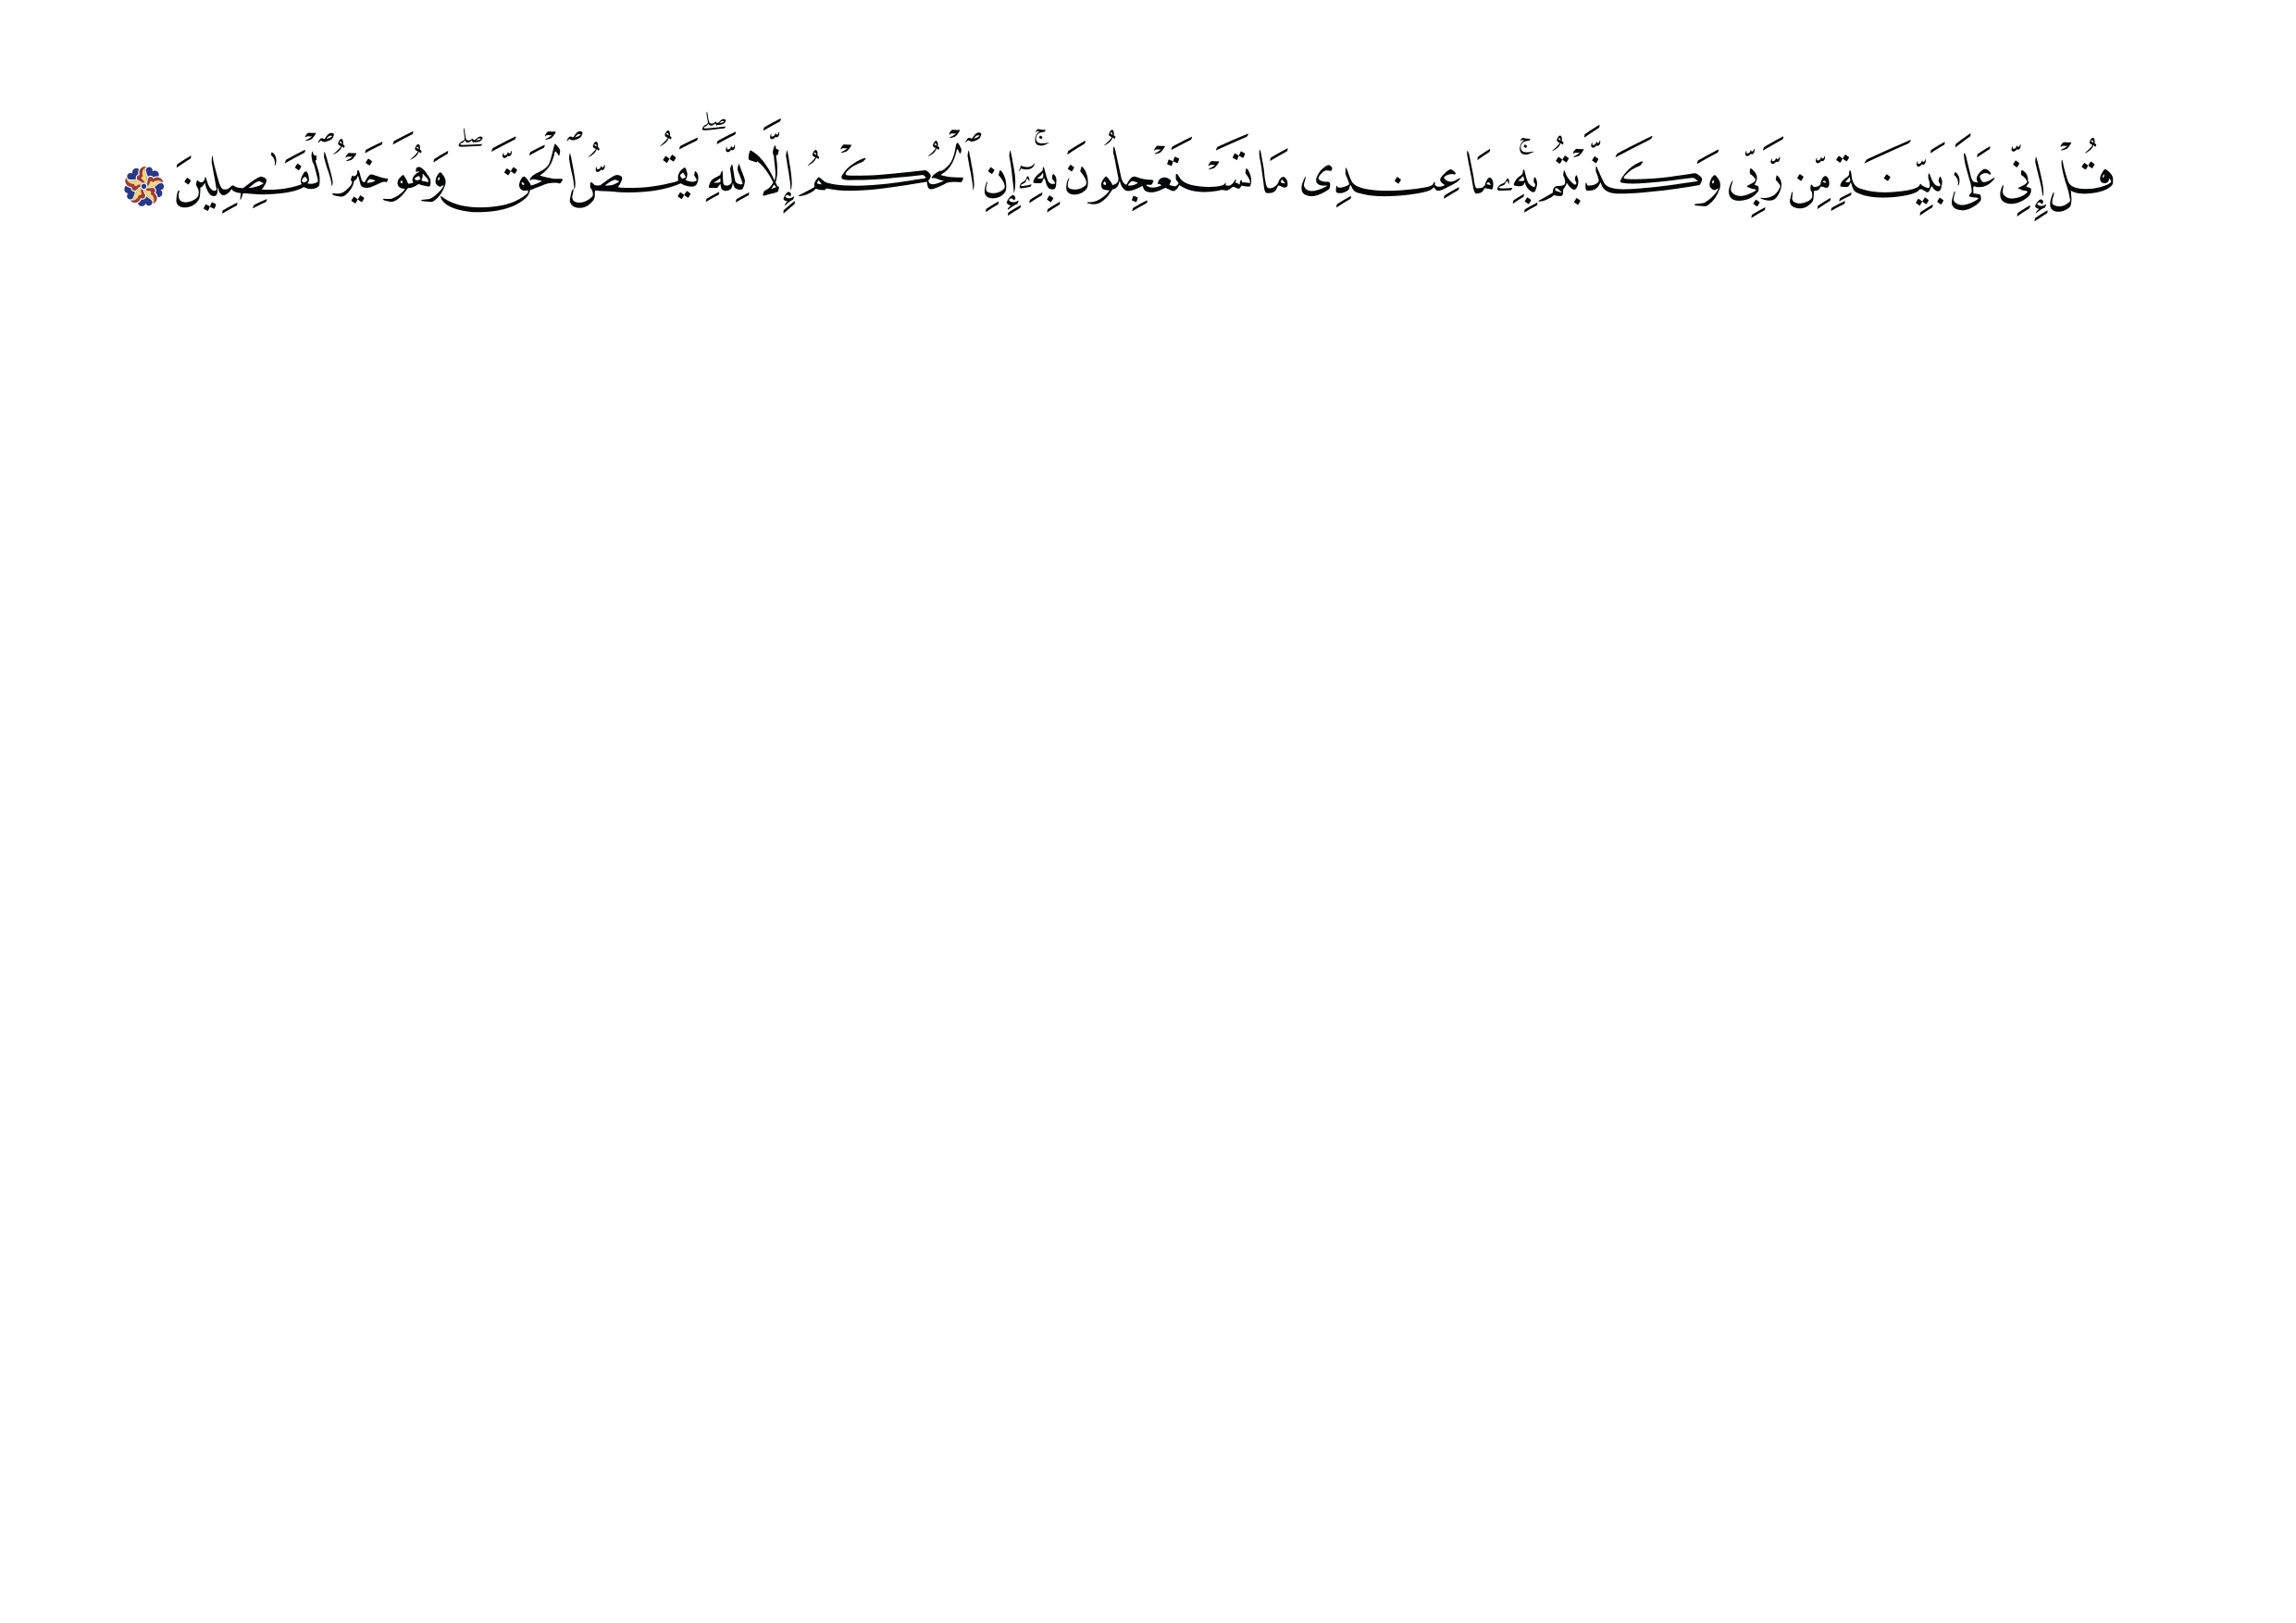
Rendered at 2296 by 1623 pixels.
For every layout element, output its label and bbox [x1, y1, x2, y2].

picture [57, 57, 2179, 289]
